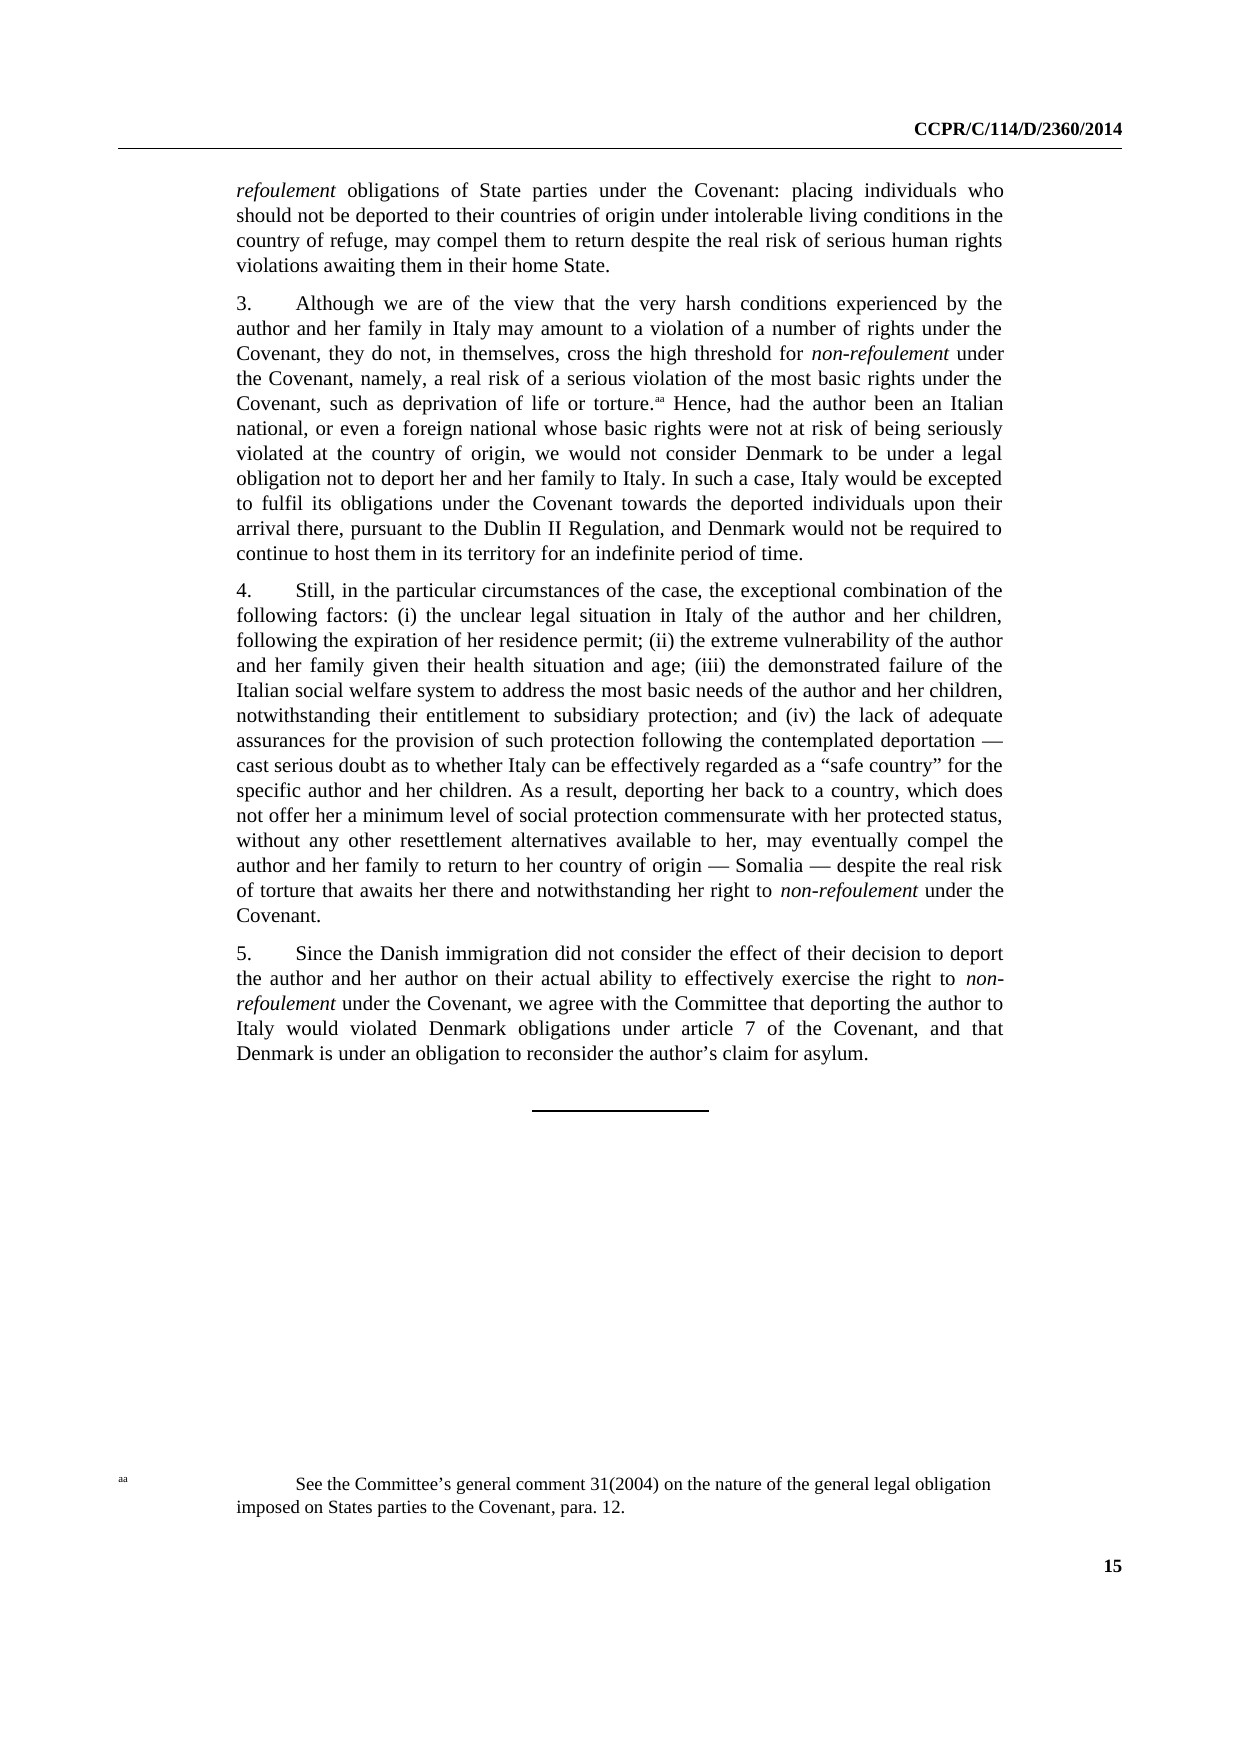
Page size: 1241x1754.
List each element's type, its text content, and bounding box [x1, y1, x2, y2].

text 3. Although we are of the view that the very harsh conditions experienced by the author and her family in Italy may amount to a violation of a number of rights under the Covenant, they do not, in themselves, cross the high threshold for non-refoulement under the Covenant, namely, a real risk of a serious violation of the most basic rights under the Covenant, such as deprivation of life or torture. Hence, had the author been an Italian national, or even a foreign national whose basic rights were not at risk of being seriously violated at the country of origin, we would not consider Denmark to be under a legal obligation not to deport her and her family to Italy. In such a case, Italy would be excepted to fulfil its obligations under the Covenant towards the deported individuals upon their arrival there, pursuant to the Dublin II Regulation, and Denmark would not be required to continue to host them in its territory for an indefinite period of time. [236, 290, 1004, 565]
text 5. Since the Danish immigration did not consider the effect of their decision to deport the author and her author on their actual ability to effectively exercise the right to non-refoulement under the Covenant, we agree with the Committee that deporting the author to Italy would violated Denmark obligations under article 7 of the Covenant, and that Denmark is under an obligation to reconsider the author’s claim for asylum. [236, 940, 1004, 1065]
text 4. Still, in the particular circumstances of the case, the exceptional combination of the following factors: (i) the unclear legal situation in Italy of the author and her children, following the expiration of her residence permit; (ii) the extreme vulnerability of the author and her family given their health situation and age; (iii) the demonstrated failure of the Italian social welfare system to address the most basic needs of the author and her children, notwithstanding their entitlement to subsidiary protection; and (iv) the lack of adequate assurances for the provision of such protection following the contemplated deportation — cast serious doubt as to whether Italy can be effectively regarded as a “safe country” for the specific author and her children. As a result, deporting her back to a country, which does not offer her a minimum level of social protection commensurate with her protected status, without any other resettlement alternatives available to her, may eventually compel the author and her family to return to her country of origin — Somalia — despite the real risk of torture that awaits her there and notwithstanding her right to non-refoulement under the Covenant. [236, 577, 1004, 927]
